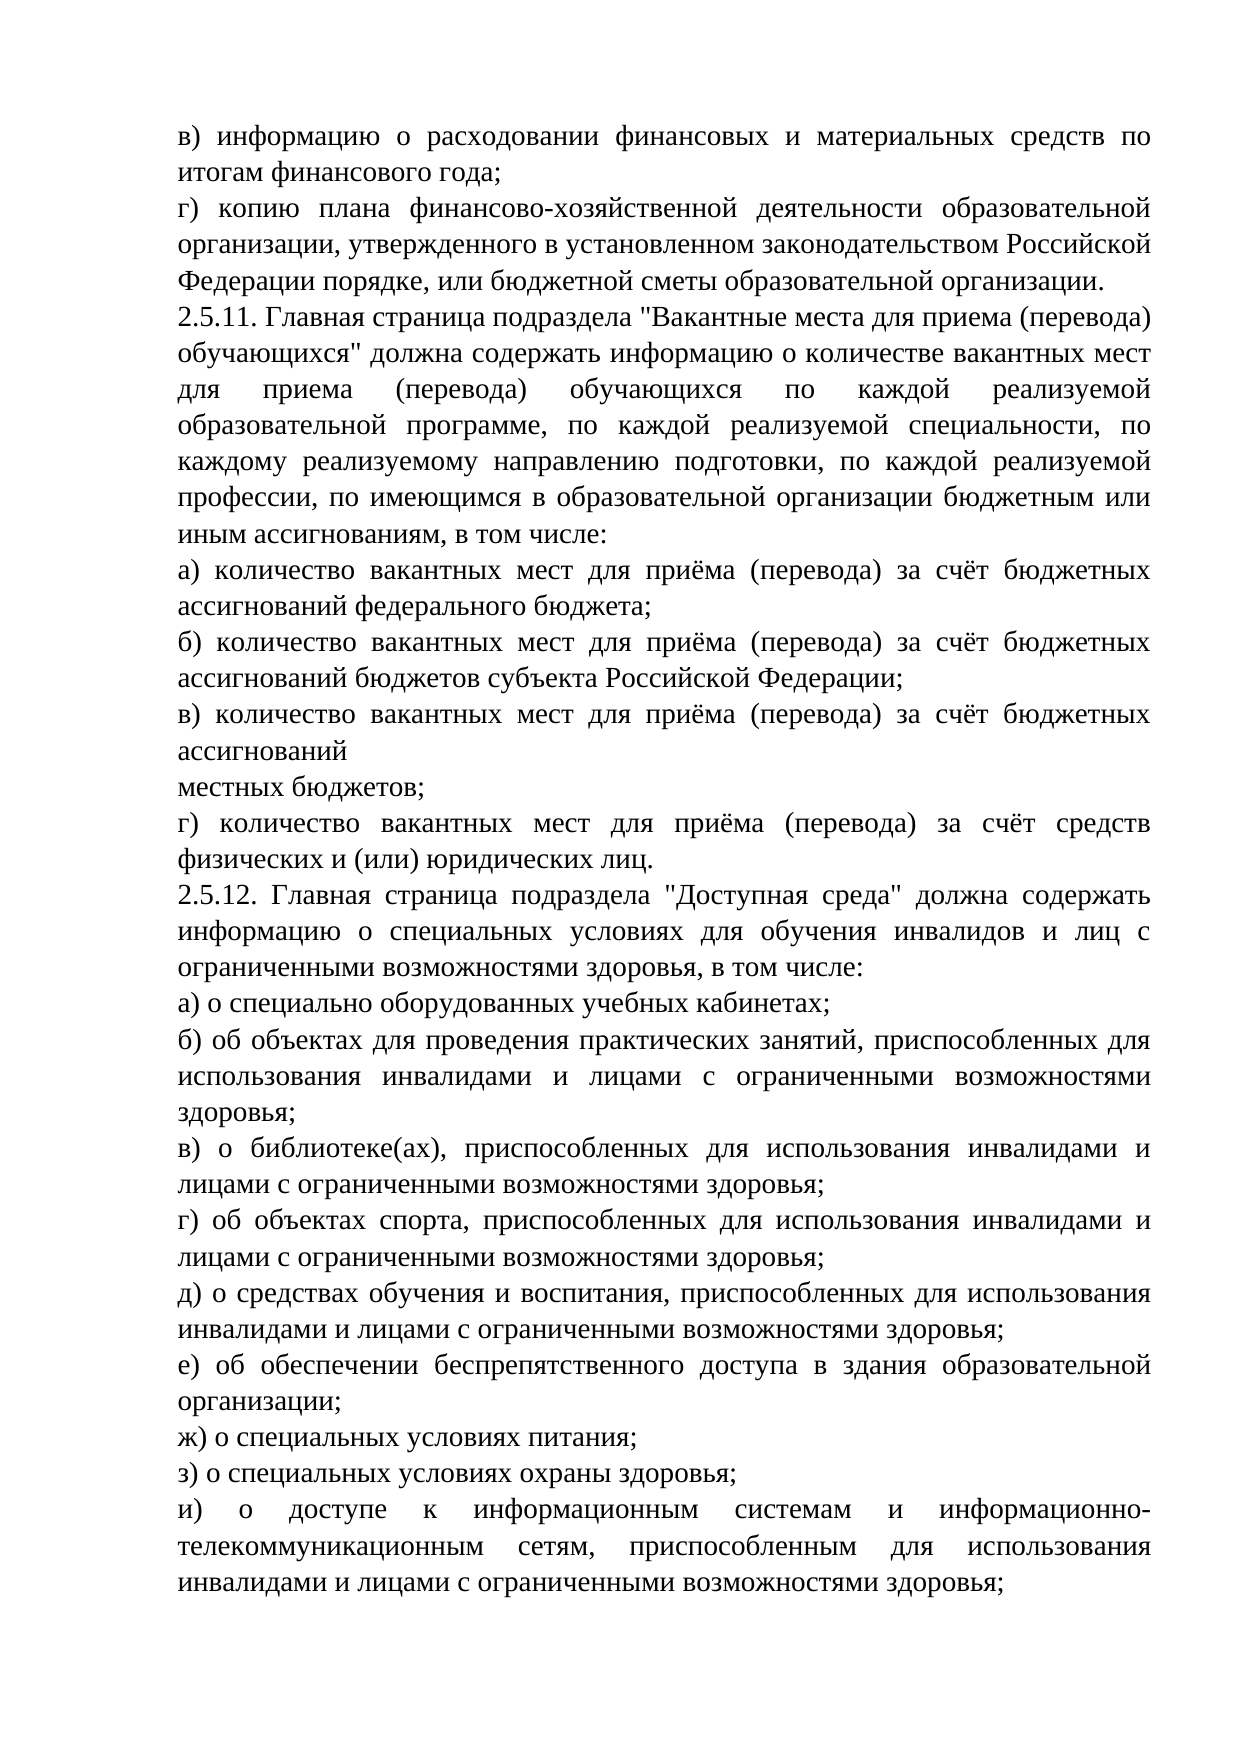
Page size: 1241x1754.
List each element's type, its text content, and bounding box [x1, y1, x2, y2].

text д) о средствах обучения и воспитания, приспособленных для использования инвалидами и лицами с ограниченными возможностями здоровья; [177, 1275, 1152, 1344]
text г) копию плана финансово-хозяйственной деятельности образовательной организации, утвержденного в установленном законодательством Российской Федерации порядке, или бюджетной сметы образовательной организации. [177, 190, 1152, 296]
text в) о библиотеке(ах), приспособленных для использования инвалидами и лицами с ограниченными возможностями здоровья; [177, 1130, 1152, 1200]
text в) информацию о расходовании финансовых и материальных средств по итогам финансового года; [177, 118, 1152, 188]
text а) о специально оборудованных учебных кабинетах; [177, 986, 1152, 1019]
text а) количество вакантных мест для приёма (перевода) за счёт бюджетных ассигнований федерального бюджета; [177, 552, 1152, 622]
text и) о доступе к информационным системам и информационно-телекоммуникационным сетям, приспособленным для использования инвалидами и лицами с ограниченными возможностями здоровья; [177, 1492, 1152, 1597]
text з) о специальных условиях охраны здоровья; [177, 1456, 1152, 1489]
text в) количество вакантных мест для приёма (перевода) за счёт бюджетных ассигнований [177, 696, 1152, 766]
text 2.5.12. Главная страница подраздела "Доступная среда" должна содержать информацию о специальных условиях для обучения инвалидов и лиц с ограниченными возможностями здоровья, в том числе: [177, 877, 1152, 983]
text г) количество вакантных мест для приёма (перевода) за счёт средств физических и (или) юридических лиц. [177, 805, 1152, 874]
text местных бюджетов; [177, 769, 1152, 802]
text е) об обеспечении беспрепятственного доступа в здания образовательной организации; [177, 1347, 1152, 1417]
text б) об объектах для проведения практических занятий, приспособленных для использования инвалидами и лицами с ограниченными возможностями здоровья; [177, 1022, 1152, 1128]
text ж) о специальных условиях питания; [177, 1419, 1152, 1453]
text б) количество вакантных мест для приёма (перевода) за счёт бюджетных ассигнований бюджетов субъекта Российской Федерации; [177, 624, 1152, 694]
text 2.5.11. Главная страница подраздела "Вакантные места для приема (перевода) обучающихся" должна содержать информацию о количестве вакантных мест для приема (перевода) обучающихся по каждой реализуемой образовательной программе, по каждой реализуемой специальности, по каждому реализуемому направлению подготовки, по каждой реализуемой профессии, по имеющимся в образовательной организации бюджетным или иным ассигнованиям, в том числе: [177, 299, 1152, 549]
text г) об объектах спорта, приспособленных для использования инвалидами и лицами с ограниченными возможностями здоровья; [177, 1202, 1152, 1272]
